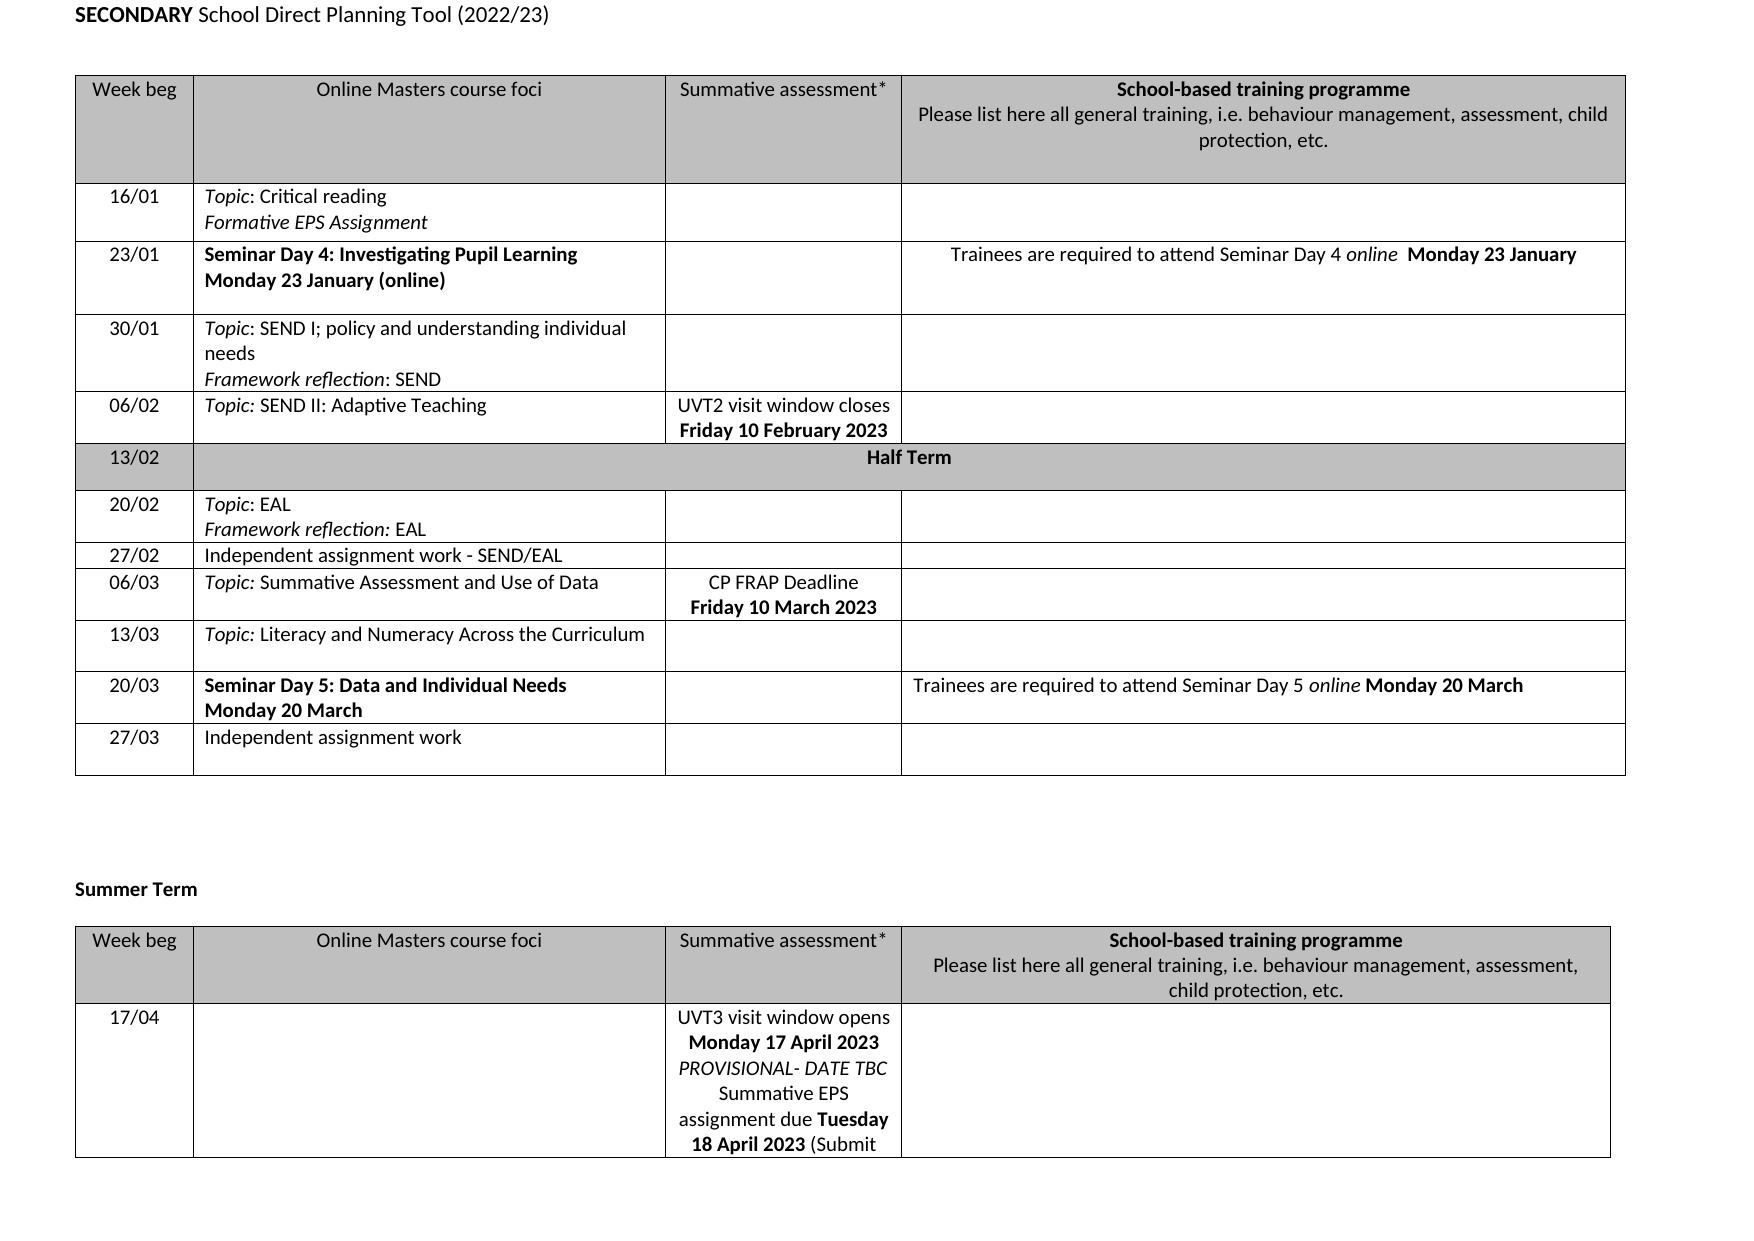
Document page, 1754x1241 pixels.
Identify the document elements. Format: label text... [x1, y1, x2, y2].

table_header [902, 927, 1610, 1003]
table_cell Seminar Day 5: Data and Individual Needs Monday 20 March [194, 672, 665, 723]
table_cell [902, 315, 1625, 391]
table_cell 06/03 [76, 569, 193, 620]
table_cell [666, 724, 901, 775]
table_cell Topic: SEND II: Adaptive Teaching [194, 392, 665, 443]
table_cell CP FRAP Deadline Friday 10 March 2023 [666, 569, 901, 620]
table_cell 20/03 [76, 672, 193, 723]
table_header School-based training programme Please list here all general training, i.e. behaviour management, assessment, child protection, etc. [902, 76, 1625, 183]
table_cell Topic: Literacy and Numeracy Across the Curriculum [194, 621, 665, 671]
table_cell 13/02 [76, 444, 193, 490]
table_cell [666, 672, 901, 723]
table_cell [666, 621, 901, 671]
table_header Online Masters course foci [194, 927, 665, 1003]
table_cell [666, 242, 901, 314]
table_cell 17/04 [76, 1004, 193, 1157]
table_cell Seminar Day 4: Investigating Pupil Learning Monday 23 January (online) [194, 242, 665, 314]
table_cell [666, 491, 901, 542]
table_header Summative assessment* [666, 76, 901, 183]
text Summer Term [75, 876, 1679, 901]
table_cell Topic: Critical reading Formative EPS Assignment [194, 184, 665, 241]
table_header Week beg [76, 76, 193, 183]
table_header Week beg [76, 927, 193, 1003]
table_cell [902, 621, 1625, 671]
table_header Online Masters course foci [194, 76, 665, 183]
table_cell 13/03 [76, 621, 193, 671]
table_cell 27/03 [76, 724, 193, 775]
table_cell 16/01 [76, 184, 193, 241]
table_cell Topic: EAL Framework reflection: EAL [194, 491, 665, 542]
table_cell [902, 543, 1625, 568]
table_cell [902, 724, 1625, 775]
table_cell [902, 491, 1625, 542]
table_cell Independent assignment work - SEND/EAL [194, 543, 665, 568]
table_cell [666, 543, 901, 568]
table_cell Half Term [194, 444, 1625, 490]
table_cell UVT2 visit window closes Friday 10 February 2023 [666, 392, 901, 443]
table_cell Topic: SEND I; policy and understanding individual needs Framework reflection: SEND [194, 315, 665, 391]
table_cell [902, 184, 1625, 241]
table_cell 06/02 [76, 392, 193, 443]
table_cell [902, 392, 1625, 443]
table_cell 30/01 [76, 315, 193, 391]
table_cell Trainees are required to attend Seminar Day 4 online Monday 23 January [902, 242, 1625, 314]
table_cell [666, 315, 901, 391]
table_cell Topic: Summative Assessment and Use of Data [194, 569, 665, 620]
table_cell [902, 569, 1625, 620]
table_cell Independent assignment work [194, 724, 665, 775]
table_cell 20/02 [76, 491, 193, 542]
table_cell Trainees are required to attend Seminar Day 5 online Monday 20 March [902, 672, 1625, 723]
table_header Summative assessment* [666, 927, 901, 1003]
table_cell [902, 1004, 1610, 1157]
table_cell [666, 184, 901, 241]
table_cell 23/01 [76, 242, 193, 314]
table_cell UVT3 visit window opens Monday 17 April 2023 PROVISIONAL- DATE TBC Summative EPS assignment due Tuesday 18 April 2023 (Submit via EBart) [666, 1004, 901, 1157]
table_cell 27/02 [76, 543, 193, 568]
table_cell [194, 1004, 665, 1157]
